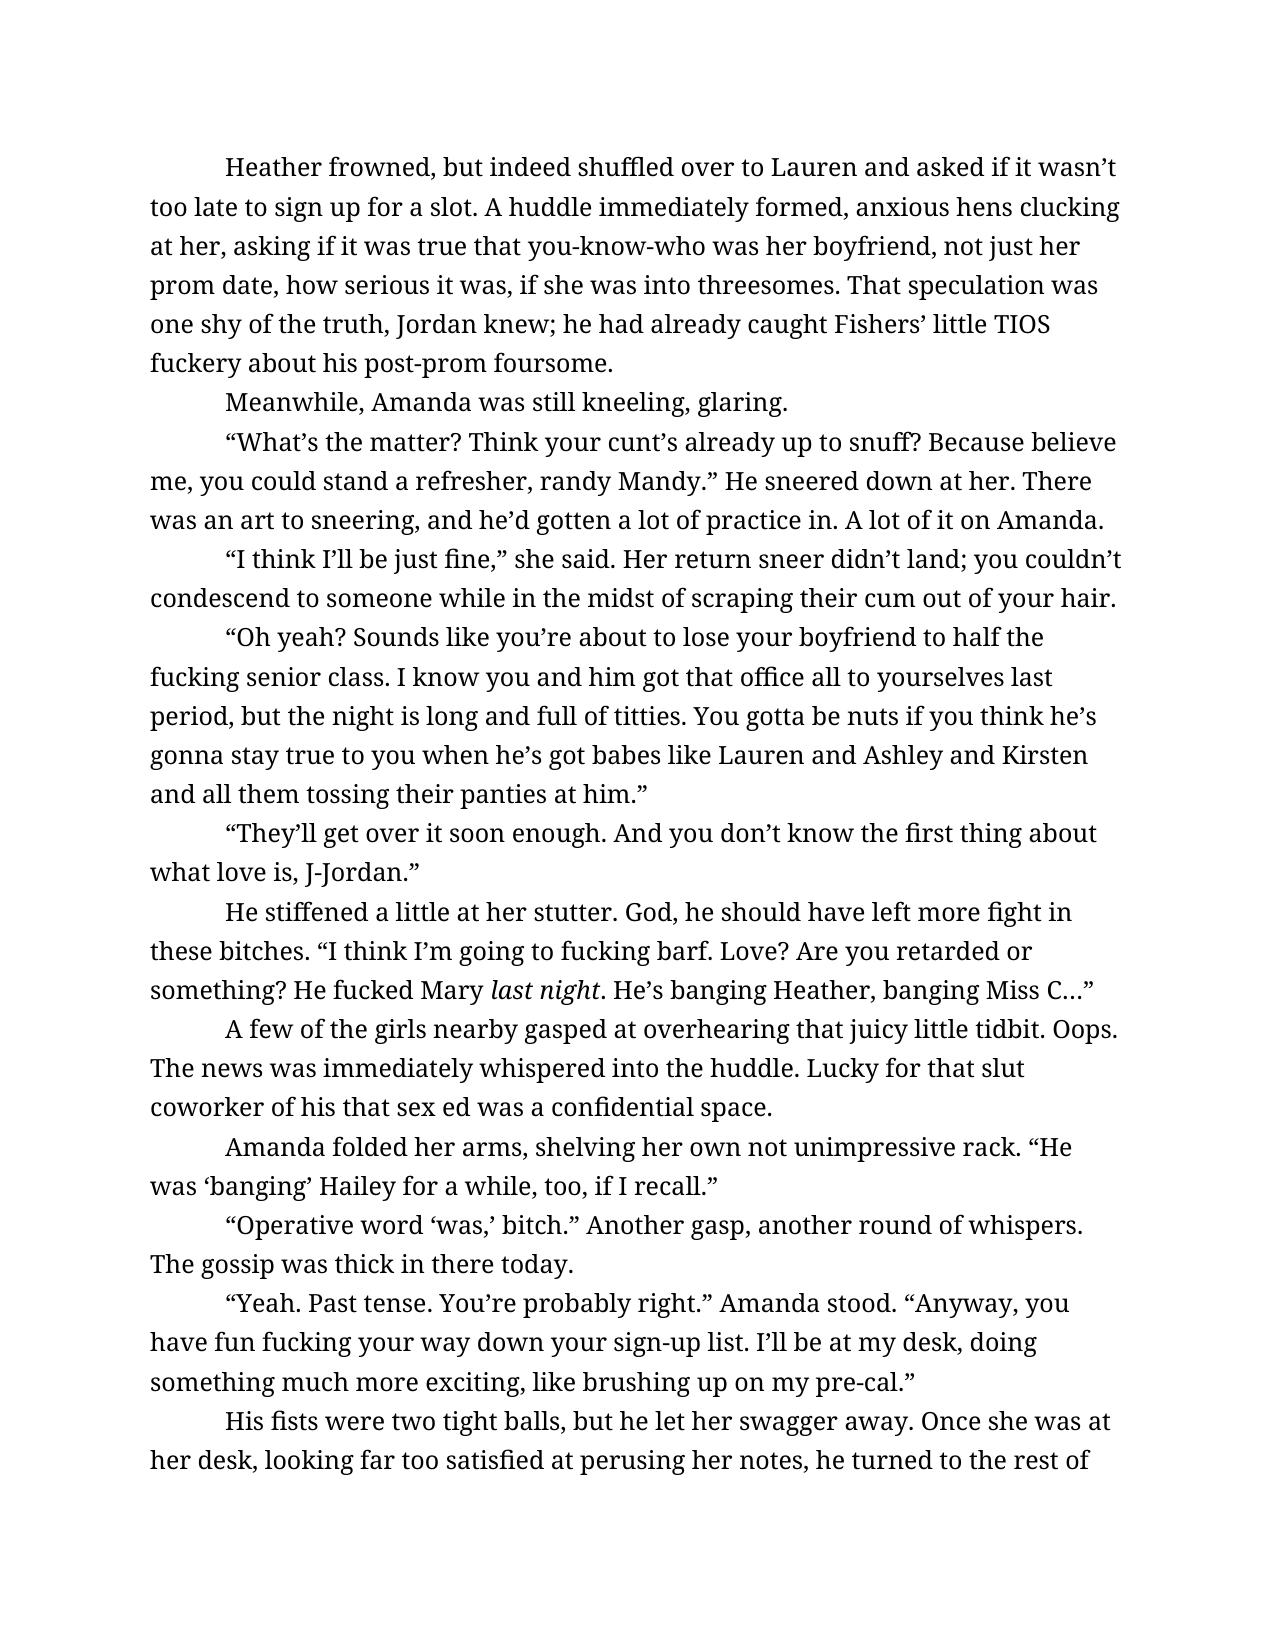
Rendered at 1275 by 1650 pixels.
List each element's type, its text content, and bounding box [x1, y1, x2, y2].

text “Yeah. Past tense. You’re probably right.” Amanda stood. “Anyway, you have fun fucking your way down your sign-up list. I’ll be at my desk, doing something much more exciting, like brushing up on my pre-cal.” [150, 1286, 1125, 1398]
text A few of the girls nearby gasped at overhearing that juicy little tidbit. Oops. The news was immediately whispered into the huddle. Lucky for that slut coworker of his that sex ed was a confidential space. [150, 1012, 1125, 1124]
text “What’s the matter? Think your cunt’s already up to snuff? Because believe me, you could stand a refresher, randy Mandy.” He sneered down at her. There was an art to sneering, and he’d gotten a lot of practice in. A lot of it on Amanda. [150, 424, 1125, 537]
text Amanda folded her arms, shelving her own not unimpressive rack. “He was ‘banging’ Hailey for a while, too, if I recall.” [150, 1129, 1125, 1202]
text He stiffened a little at her stutter. God, he should have left more fight in these bitches. “I think I’m going to fucking barf. Love? Are you retarded or something? He fucked Mary last night. He’s banging Heather, banging Miss C…” [150, 894, 1125, 1007]
text Heather frowned, but indeed shuffled over to Lauren and asked if it wasn’t too late to sign up for a slot. A huddle immediately formed, anxious hens clucking at her, asking if it was true that you-know-who was her boyfriend, not just her prom date, how serious it was, if she was into threesomes. That speculation was one shy of the truth, Jordan knew; he had already caught Fishers’ little TIOS fuckery about his post-prom foursome. [150, 150, 1125, 380]
text “They’ll get over it soon enough. And you don’t know the first thing about what love is, J-Jordan.” [150, 816, 1125, 889]
text “Oh yeah? Sounds like you’re about to lose your boyfriend to half the fucking senior class. I know you and him got that office all to yourselves last period, but the night is long and full of titties. You gotta be nuts if you think he’s gonna stay true to you when he’s got babes like Lauren and Ashley and Kirsten and all them tossing their panties at him.” [150, 620, 1125, 811]
text “I think I’ll be just fine,” she said. Her return sneer didn’t land; you couldn’t condescend to someone while in the midst of scraping their cum out of your hair. [150, 542, 1125, 615]
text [150, 1403, 1125, 1477]
text “Operative word ‘was,’ bitch.” Another gasp, another round of whispers. The gossip was thick in there today. [150, 1207, 1125, 1281]
text Meanwhile, Amanda was still kneeling, glaring. [150, 385, 1125, 419]
